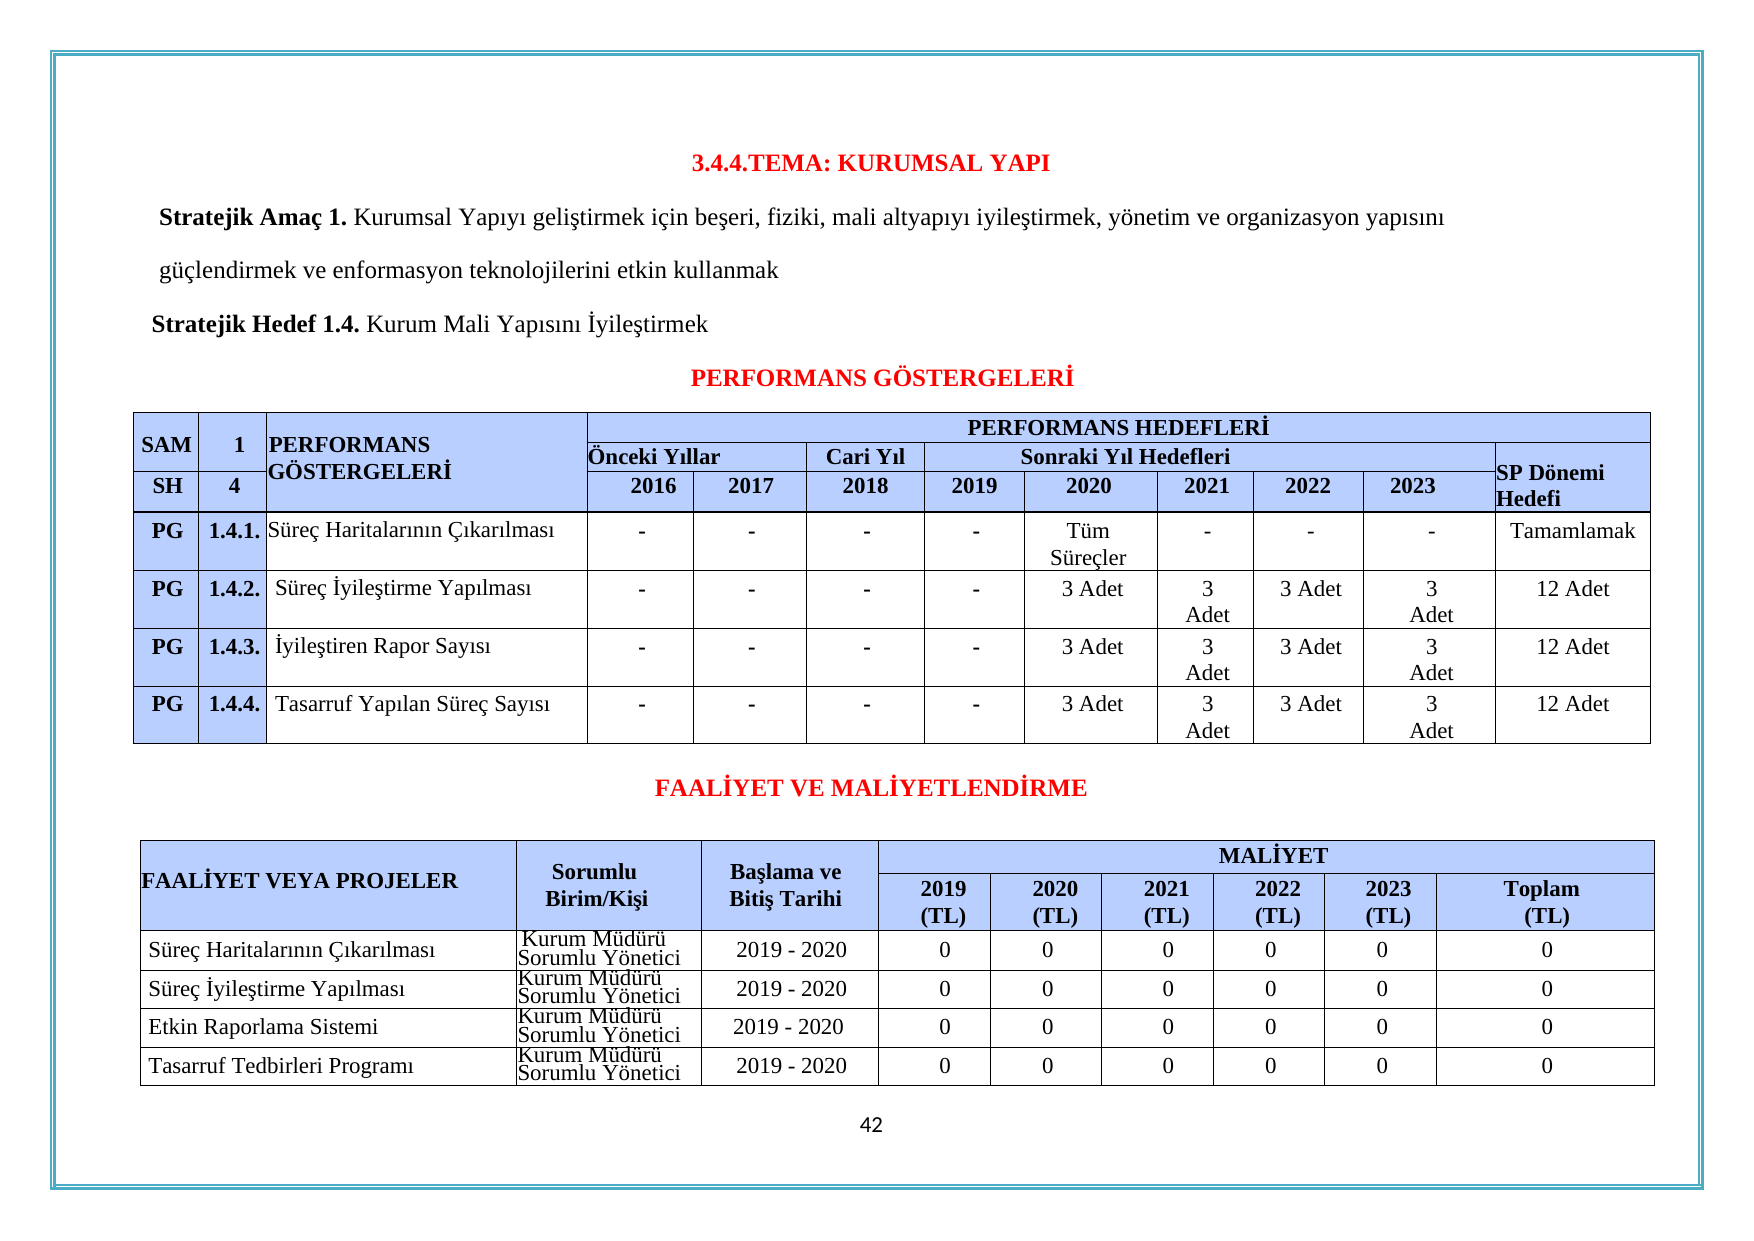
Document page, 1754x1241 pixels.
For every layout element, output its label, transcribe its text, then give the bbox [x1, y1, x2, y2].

table_cell 3 Adet [1364, 687, 1495, 743]
table_cell PG [134, 629, 198, 686]
table_header SAM [134, 413, 198, 471]
text güçlendirmek ve enformasyon teknolojilerini etkin kullanmak [159, 255, 1624, 284]
table_cell 3 Adet [1254, 571, 1363, 628]
table_header 1 [199, 413, 266, 471]
table_cell - [588, 687, 693, 743]
table_cell 0 [1325, 1048, 1436, 1085]
table_cell 12 Adet [1496, 687, 1650, 743]
table_cell SP Dönemi Hedefi [1496, 443, 1650, 511]
table_cell - [588, 629, 693, 686]
table_cell 3 Adet [1254, 629, 1363, 686]
table_cell Tasarruf Yapılan Süreç Sayısı [267, 687, 587, 743]
table_cell 0 [879, 1009, 990, 1047]
table_cell 0 [1437, 931, 1654, 969]
table_cell SH [134, 472, 198, 511]
table_cell - [1254, 513, 1363, 570]
table_cell 1.4.3. [199, 629, 266, 686]
table_cell Kurum Müdürü Sorumlu Yönetici [517, 1048, 701, 1085]
table_cell 3 Adet [1025, 571, 1157, 628]
table_cell 2023 [1364, 472, 1495, 511]
table_cell 0 [1102, 1009, 1213, 1047]
table_cell - [925, 513, 1024, 570]
table_cell 3 Adet [1254, 687, 1363, 743]
table_cell - [694, 571, 806, 628]
table_cell - [1158, 513, 1253, 570]
table_cell Önceki Yıllar [588, 443, 806, 471]
table_cell - [588, 513, 693, 570]
table_cell 0 [879, 971, 990, 1007]
table_header FAALİYET VEYA PROJELER [141, 841, 516, 930]
table_cell 0 [991, 1009, 1101, 1047]
table_cell Tasarruf Tedbirleri Programı [141, 1048, 516, 1085]
table_cell - [694, 629, 806, 686]
table_header PERFORMANS GÖSTERGELERİ [267, 413, 587, 511]
table_cell PG [134, 687, 198, 743]
table_cell 3 Adet [1158, 629, 1253, 686]
table_cell - [925, 687, 1024, 743]
table_cell Tamamlamak [1496, 513, 1650, 570]
table_cell Süreç İyileştirme Yapılması [141, 971, 516, 1007]
table_cell Etkin Raporlama Sistemi [141, 1009, 516, 1047]
table_header Sorumlu Birim/Kişi [517, 841, 701, 930]
table_cell 1.4.1. [199, 513, 266, 570]
table_cell 0 [879, 931, 990, 969]
table_cell 0 [1214, 971, 1324, 1007]
table_cell 2019 - 2020 [702, 931, 878, 969]
table_cell 12 Adet [1496, 571, 1650, 628]
table_cell - [694, 513, 806, 570]
table_cell 0 [1102, 1048, 1213, 1085]
table_cell 2019 (TL) [879, 874, 990, 930]
table_cell Kurum Müdürü Sorumlu Yönetici [517, 1009, 701, 1047]
table_cell 0 [1437, 1009, 1654, 1047]
table_cell 3 Adet [1025, 687, 1157, 743]
table_cell PG [134, 513, 198, 570]
table_cell Süreç Haritalarının Çıkarılması [267, 513, 587, 570]
table_cell 0 [879, 1048, 990, 1085]
table_cell 2019 - 2020 [702, 1009, 878, 1047]
table_cell - [1364, 513, 1495, 570]
text FAALİYET VE MALİYETLENDİRME [118, 773, 1624, 801]
table_cell Sonraki Yıl Hedefleri [925, 443, 1495, 471]
table_cell 3 Adet [1364, 571, 1495, 628]
table_cell 2019 [925, 472, 1024, 511]
table_cell 0 [1437, 971, 1654, 1007]
table_cell 2023 (TL) [1325, 874, 1436, 930]
table_cell Tüm Süreçler [1025, 513, 1157, 570]
table_cell Kurum Müdürü Sorumlu Yönetici [517, 971, 701, 1007]
table_cell Süreç Haritalarının Çıkarılması [141, 931, 516, 969]
table_cell 0 [1214, 931, 1324, 969]
text Stratejik Hedef 1.4. Kurum Mali Yapısını İyileştirmek [151, 309, 1624, 338]
table_cell 0 [1325, 931, 1436, 969]
table_cell 2022 (TL) [1214, 874, 1324, 930]
table_header Başlama ve Bitiş Tarihi [702, 841, 878, 930]
table_cell 2022 [1254, 472, 1363, 511]
table_cell 2017 [694, 472, 806, 511]
table_cell 3 Adet [1158, 687, 1253, 743]
table_cell 2018 [807, 472, 924, 511]
table_cell 1.4.2. [199, 571, 266, 628]
table_cell İyileştiren Rapor Sayısı [267, 629, 587, 686]
table_cell Toplam (TL) [1437, 874, 1654, 930]
table_cell 2020 (TL) [991, 874, 1101, 930]
table_cell - [925, 571, 1024, 628]
table_cell 3 Adet [1364, 629, 1495, 686]
table_cell 0 [1214, 1048, 1324, 1085]
table_cell 3 Adet [1025, 629, 1157, 686]
table_cell - [807, 687, 924, 743]
table_cell 2021 (TL) [1102, 874, 1213, 930]
table_header MALİYET [879, 841, 1654, 873]
table_cell 0 [991, 971, 1101, 1007]
table_cell - [807, 571, 924, 628]
table_cell 0 [991, 931, 1101, 969]
table_cell - [807, 513, 924, 570]
table_cell 2019 - 2020 [702, 971, 878, 1007]
table_cell 12 Adet [1496, 629, 1650, 686]
table_cell PG [134, 571, 198, 628]
table_cell 2020 [1025, 472, 1157, 511]
table_cell - [925, 629, 1024, 686]
text Stratejik Amaç 1. Kurumsal Yapıyı geliştirmek için beşeri, fiziki, mali altyapıyı iyileştirmek, yönetim ve organizasyon yapısını [159, 202, 1556, 230]
table_cell - [807, 629, 924, 686]
table_cell 4 [199, 472, 266, 511]
table_header PERFORMANS HEDEFLERİ [588, 413, 1650, 442]
table_cell - [588, 571, 693, 628]
table_cell 2021 [1158, 472, 1253, 511]
table_cell 0 [991, 1048, 1101, 1085]
table_cell 2019 - 2020 [702, 1048, 878, 1085]
table_cell Süreç İyileştirme Yapılması [267, 571, 587, 628]
text 3.4.4.TEMA: KURUMSAL YAPI [118, 148, 1624, 176]
table_cell 0 [1214, 1009, 1324, 1047]
table_cell 3 Adet [1158, 571, 1253, 628]
table_cell Kurum Müdürü Sorumlu Yönetici [517, 931, 701, 969]
table_cell - [694, 687, 806, 743]
table_cell 2016 [588, 472, 693, 511]
table_cell Cari Yıl [807, 443, 924, 471]
text PERFORMANS GÖSTERGELERİ [141, 363, 1624, 392]
table_cell 0 [1325, 971, 1436, 1007]
table_cell 1.4.4. [199, 687, 266, 743]
table_cell 0 [1102, 971, 1213, 1007]
table_cell 0 [1102, 931, 1213, 969]
table_cell 0 [1437, 1048, 1654, 1085]
table_cell 0 [1325, 1009, 1436, 1047]
